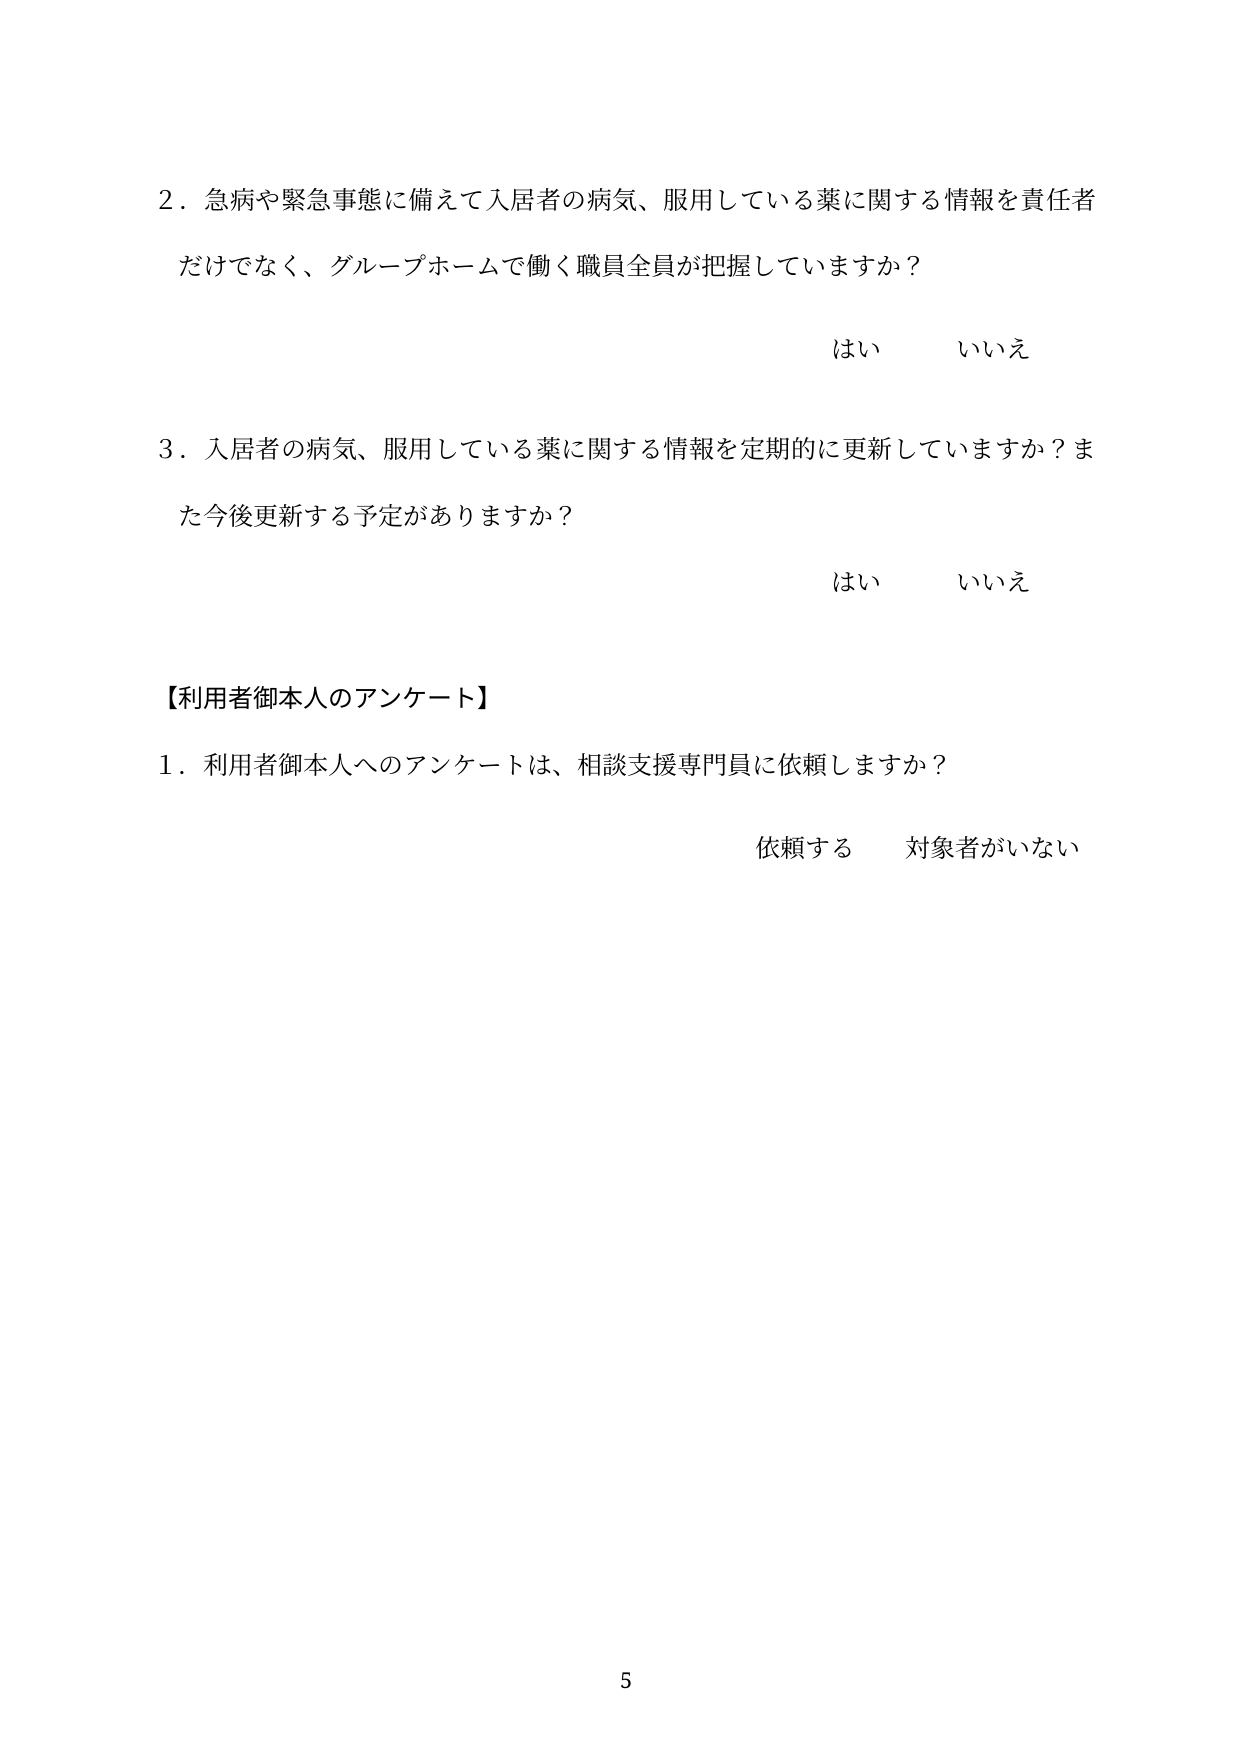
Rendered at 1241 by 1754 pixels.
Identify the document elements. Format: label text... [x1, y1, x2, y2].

text はい いいえ [832, 315, 1098, 381]
text ２．急病や緊急事態に備えて入居者の病気、服用している薬に関する情報を責任者だけでなく、グループホームで働く職員全員が把握していますか？ [153, 165, 1098, 298]
text はい いいえ [832, 547, 1098, 614]
text ３．入居者の病気、服用している薬に関する情報を定期的に更新していますか？また今後更新する予定がありますか？ [153, 414, 1098, 547]
text 依頼する 対象者がいない [755, 813, 1098, 879]
text １．利用者御本人へのアンケートは、相談支援専門員に依頼しますか？ [153, 730, 1098, 797]
text 【利用者御本人のアンケート】 [153, 664, 1098, 730]
